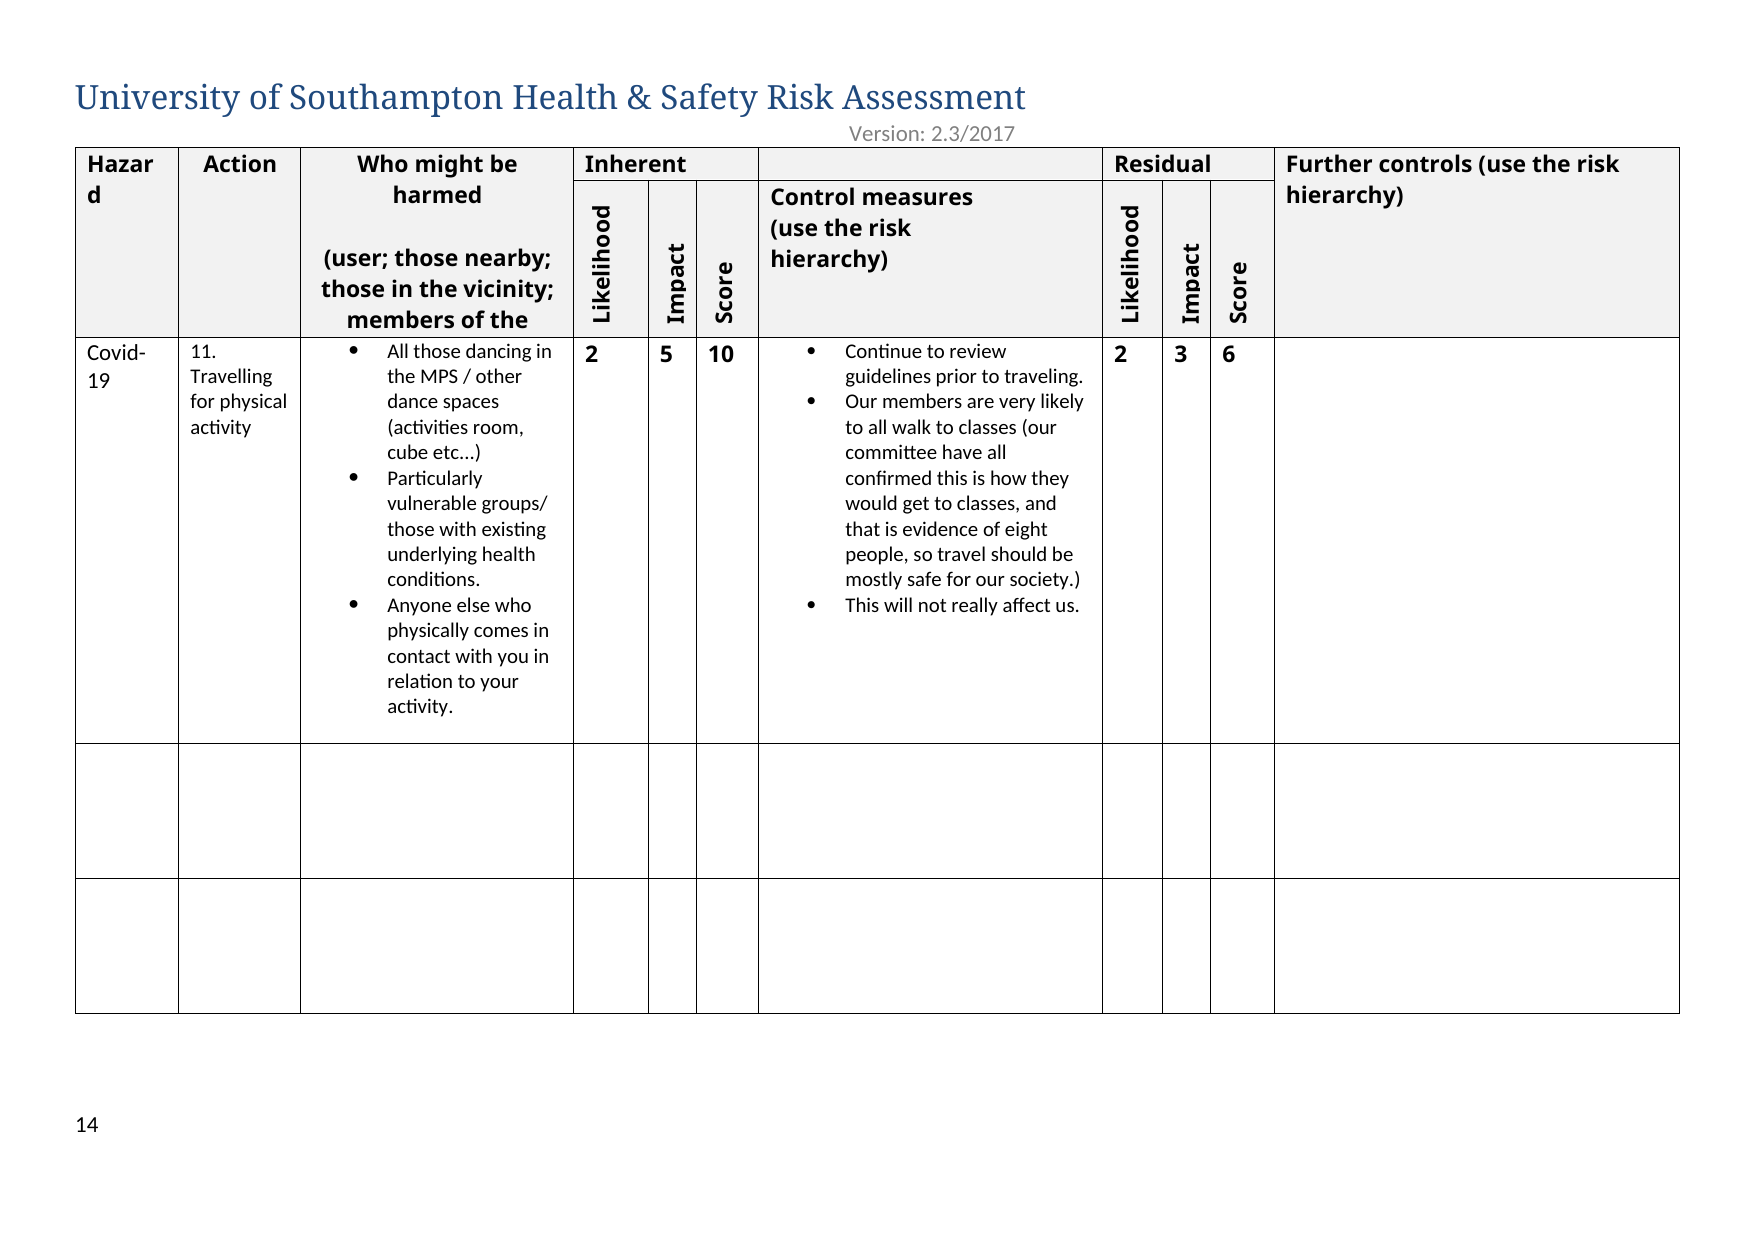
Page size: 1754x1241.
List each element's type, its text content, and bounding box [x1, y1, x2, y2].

table_cell [1103, 744, 1162, 878]
table_cell [1163, 879, 1210, 1013]
table_cell [649, 744, 696, 878]
table_cell 10 [697, 338, 758, 743]
table_cell 6 [1211, 338, 1274, 743]
table_cell 3 [1163, 338, 1210, 743]
table_cell [1275, 879, 1679, 1013]
table_cell Covid-19 [76, 338, 178, 743]
table_cell [1275, 744, 1679, 878]
table_cell [574, 744, 648, 878]
table_header Further controls (use the risk hierarchy) [1275, 148, 1679, 337]
table_header [759, 148, 1102, 179]
table_cell [697, 744, 758, 878]
table_cell [301, 879, 573, 1013]
table_header Residual [1103, 148, 1274, 179]
table_header Who might be harmed (user; those nearby; those in the vicinity; members of the public) [301, 148, 573, 337]
table_cell Continue to review guidelines prior to traveling. Our members are very likely to all walk to classes (our committee have all confirmed this is how they would get to classes, and that is evidence of eight people, so travel should be mostly safe for our society.) This will not really affect us. [759, 338, 1102, 743]
table_cell Impact [1163, 181, 1210, 337]
table_cell [649, 879, 696, 1013]
table_cell [1211, 879, 1274, 1013]
table_cell Likelihood [1103, 181, 1162, 337]
table_cell [759, 879, 1102, 1013]
table_cell 11. Travelling for physical activity [179, 338, 300, 743]
table_cell [574, 879, 648, 1013]
table_cell Score [697, 181, 758, 337]
table_cell 2 [1103, 338, 1162, 743]
table_cell [759, 744, 1102, 878]
table_cell [301, 744, 573, 878]
table_cell [1103, 879, 1162, 1013]
table_cell Likelihood [574, 181, 648, 337]
table_cell [1163, 744, 1210, 878]
table_cell Score [1211, 181, 1274, 337]
table_cell Impact [649, 181, 696, 337]
table_cell Control measures (use the risk hierarchy) [759, 181, 1102, 337]
table_header Action [179, 148, 300, 337]
table_cell 2 [574, 338, 648, 743]
table_cell [179, 879, 300, 1013]
table_header Inherent [574, 148, 758, 179]
table_cell [179, 744, 300, 878]
table_header Hazard [76, 148, 178, 337]
table_cell 5 [649, 338, 696, 743]
table_cell [76, 744, 178, 878]
table_cell [1275, 338, 1679, 743]
table_cell [1211, 744, 1274, 878]
table_cell [697, 879, 758, 1013]
table_cell [76, 879, 178, 1013]
